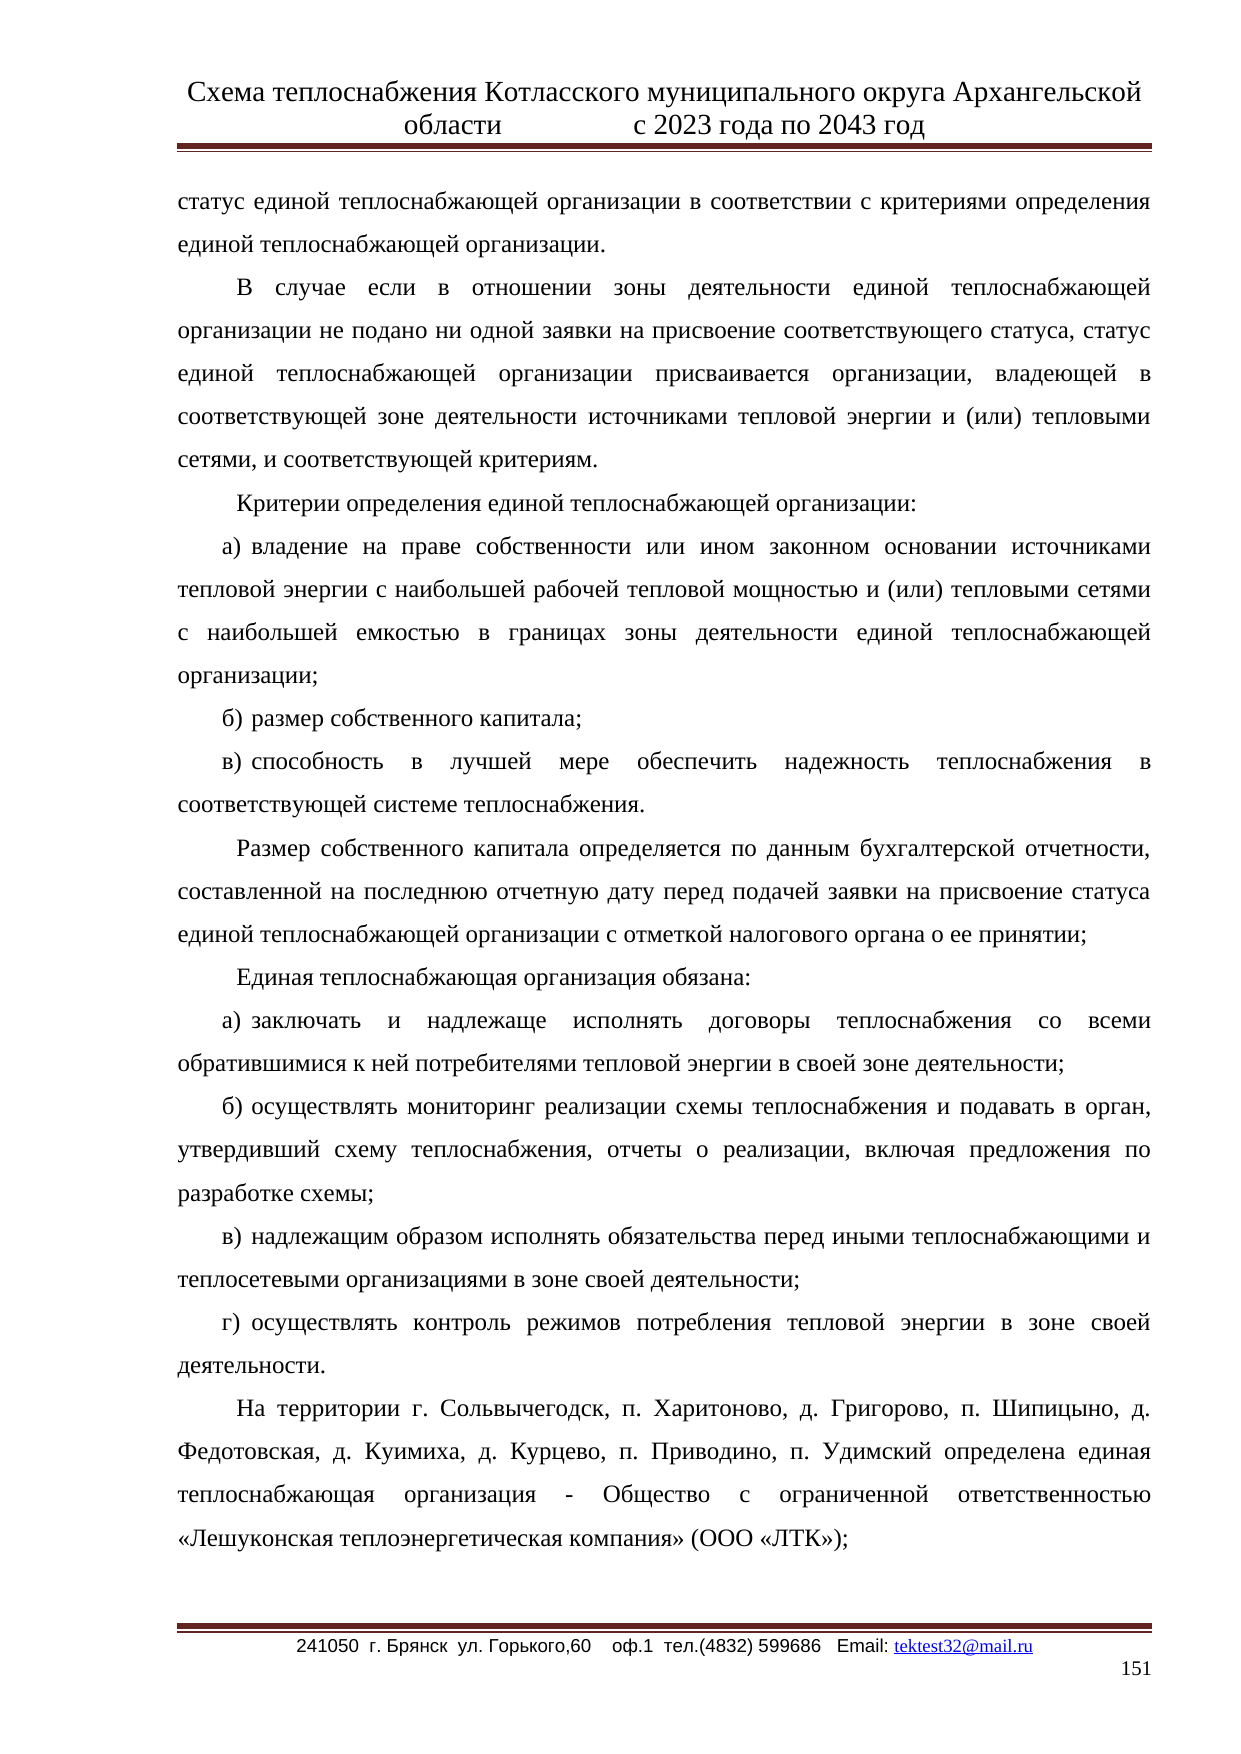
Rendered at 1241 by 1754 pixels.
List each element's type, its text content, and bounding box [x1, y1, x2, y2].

text Критерии определения единой теплоснабжающей организации: [177, 488, 1152, 516]
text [177, 186, 1152, 258]
list способность в лучшей мере обеспечить надежность теплоснабжения в соответствующей системе теплоснабжения. [177, 746, 1152, 818]
list осуществлять контроль режимов потребления тепловой энергии в зоне своей деятельности. [177, 1307, 1152, 1379]
text Размер собственного капитала определяется по данным бухгалтерской отчетности, составленной на последнюю отчетную дату перед подачей заявки на присвоение статуса единой теплоснабжающей организации с отметкой налогового органа о ее принятии; [177, 833, 1152, 948]
text На территории г. Сольвычегодск, п. Харитоново, д. Григорово, п. Шипицыно, д. Федотовская, д. Куимиха, д. Курцево, п. Приводино, п. Удимский определена единая теплоснабжающая организация - Общество с ограниченной ответственностью «Лешуконская теплоэнергетическая компания» (ООО «ЛТК»); [177, 1393, 1152, 1551]
list размер собственного капитала; [177, 703, 1152, 732]
list владение на праве собственности или ином законном основании источниками тепловой энергии с наибольшей рабочей тепловой мощностью и (или) тепловыми сетями с наибольшей емкостью в границах зоны деятельности единой теплоснабжающей организации; [177, 531, 1152, 689]
text Единая теплоснабжающая организация обязана: [177, 962, 1152, 991]
list заключать и надлежаще исполнять договоры теплоснабжения со всеми обратившимися к ней потребителями тепловой энергии в своей зоне деятельности; [177, 1005, 1152, 1077]
text В случае если в отношении зоны деятельности единой теплоснабжающей организации не подано ни одной заявки на присвоение соответствующего статуса, статус единой теплоснабжающей организации присваивается организации, владеющей в соответствующей зоне деятельности источниками тепловой энергии и (или) тепловыми сетями, и соответствующей критериям. [177, 272, 1152, 473]
list надлежащим образом исполнять обязательства перед иными теплоснабжающими и теплосетевыми организациями в зоне своей деятельности; [177, 1221, 1152, 1293]
list осуществлять мониторинг реализации схемы теплоснабжения и подавать в орган, утвердивший схему теплоснабжения, отчеты о реализации, включая предложения по разработке схемы; [177, 1091, 1152, 1206]
